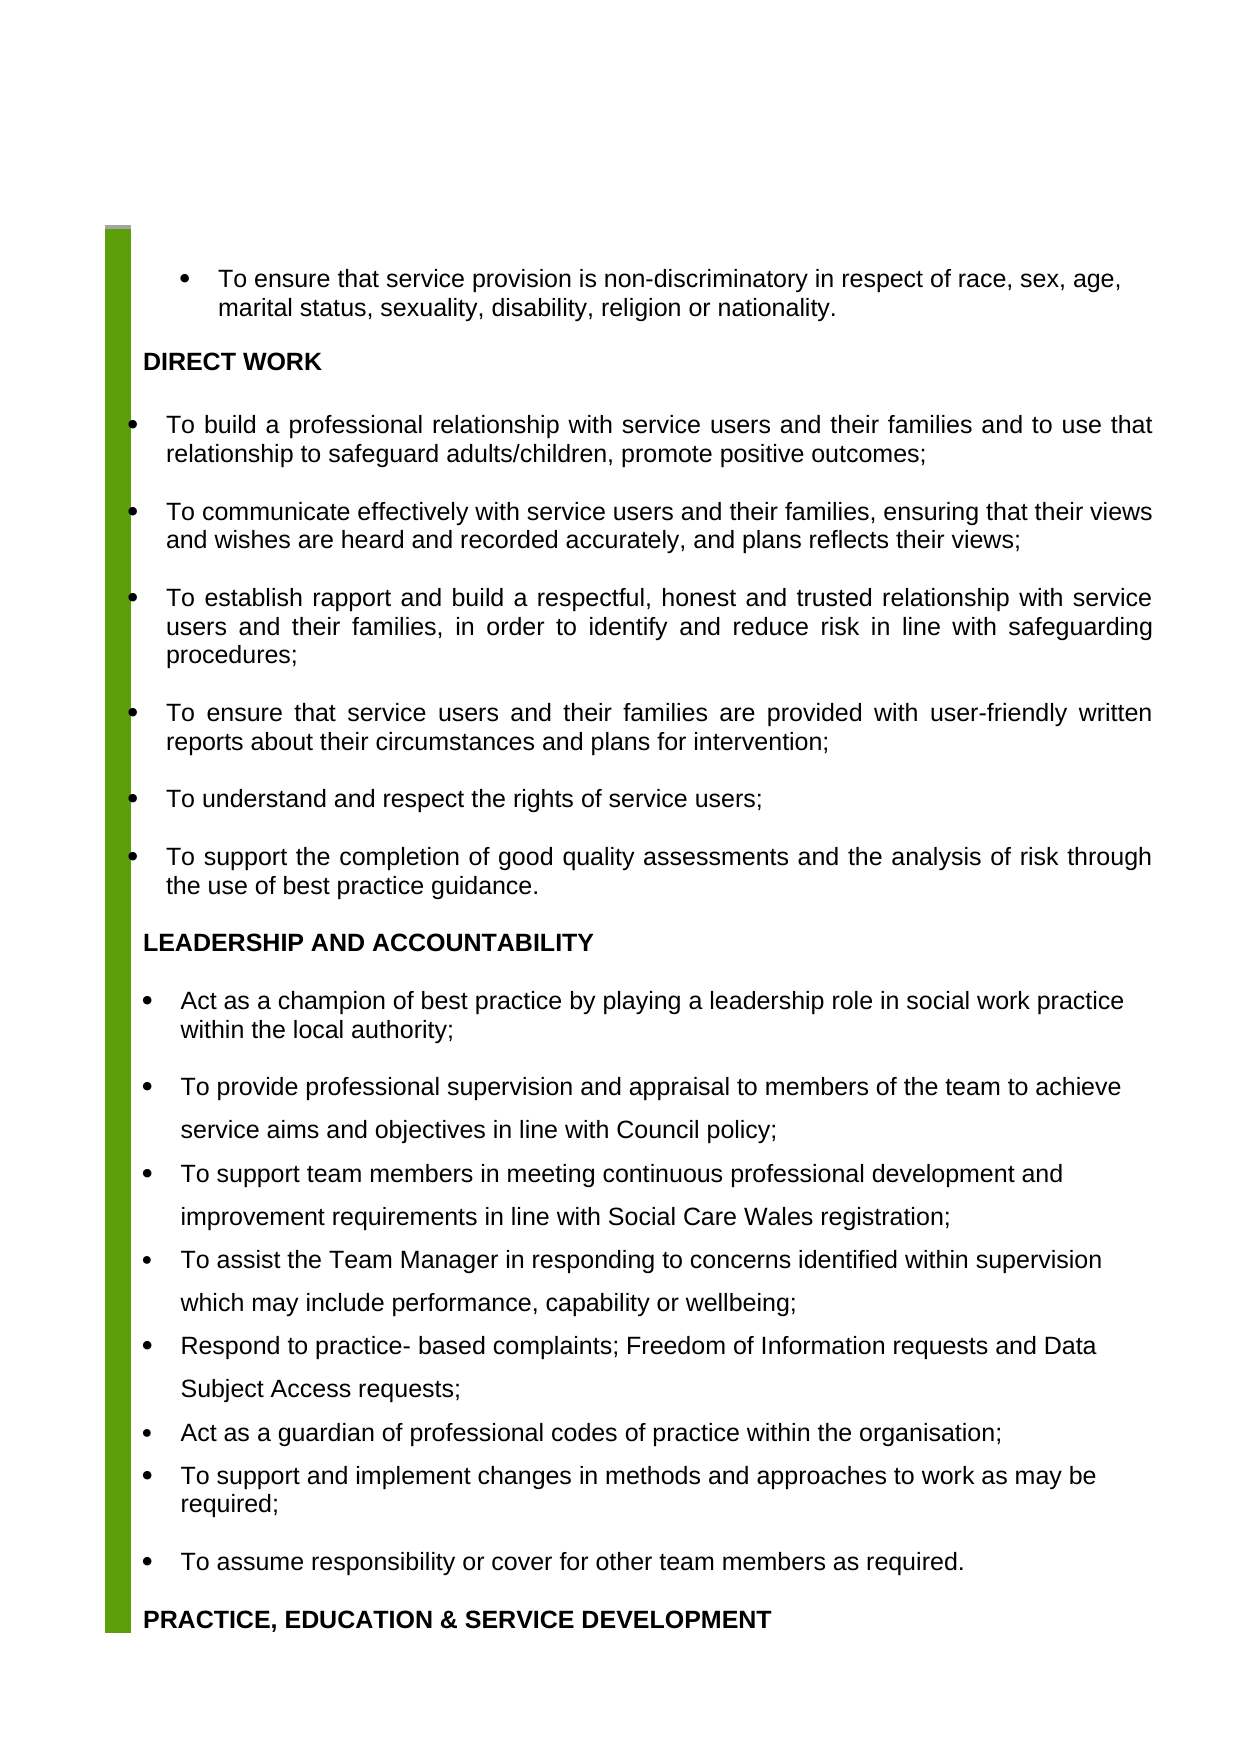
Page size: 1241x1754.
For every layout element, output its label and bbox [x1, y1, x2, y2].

table_cell [133, 229, 1163, 1633]
